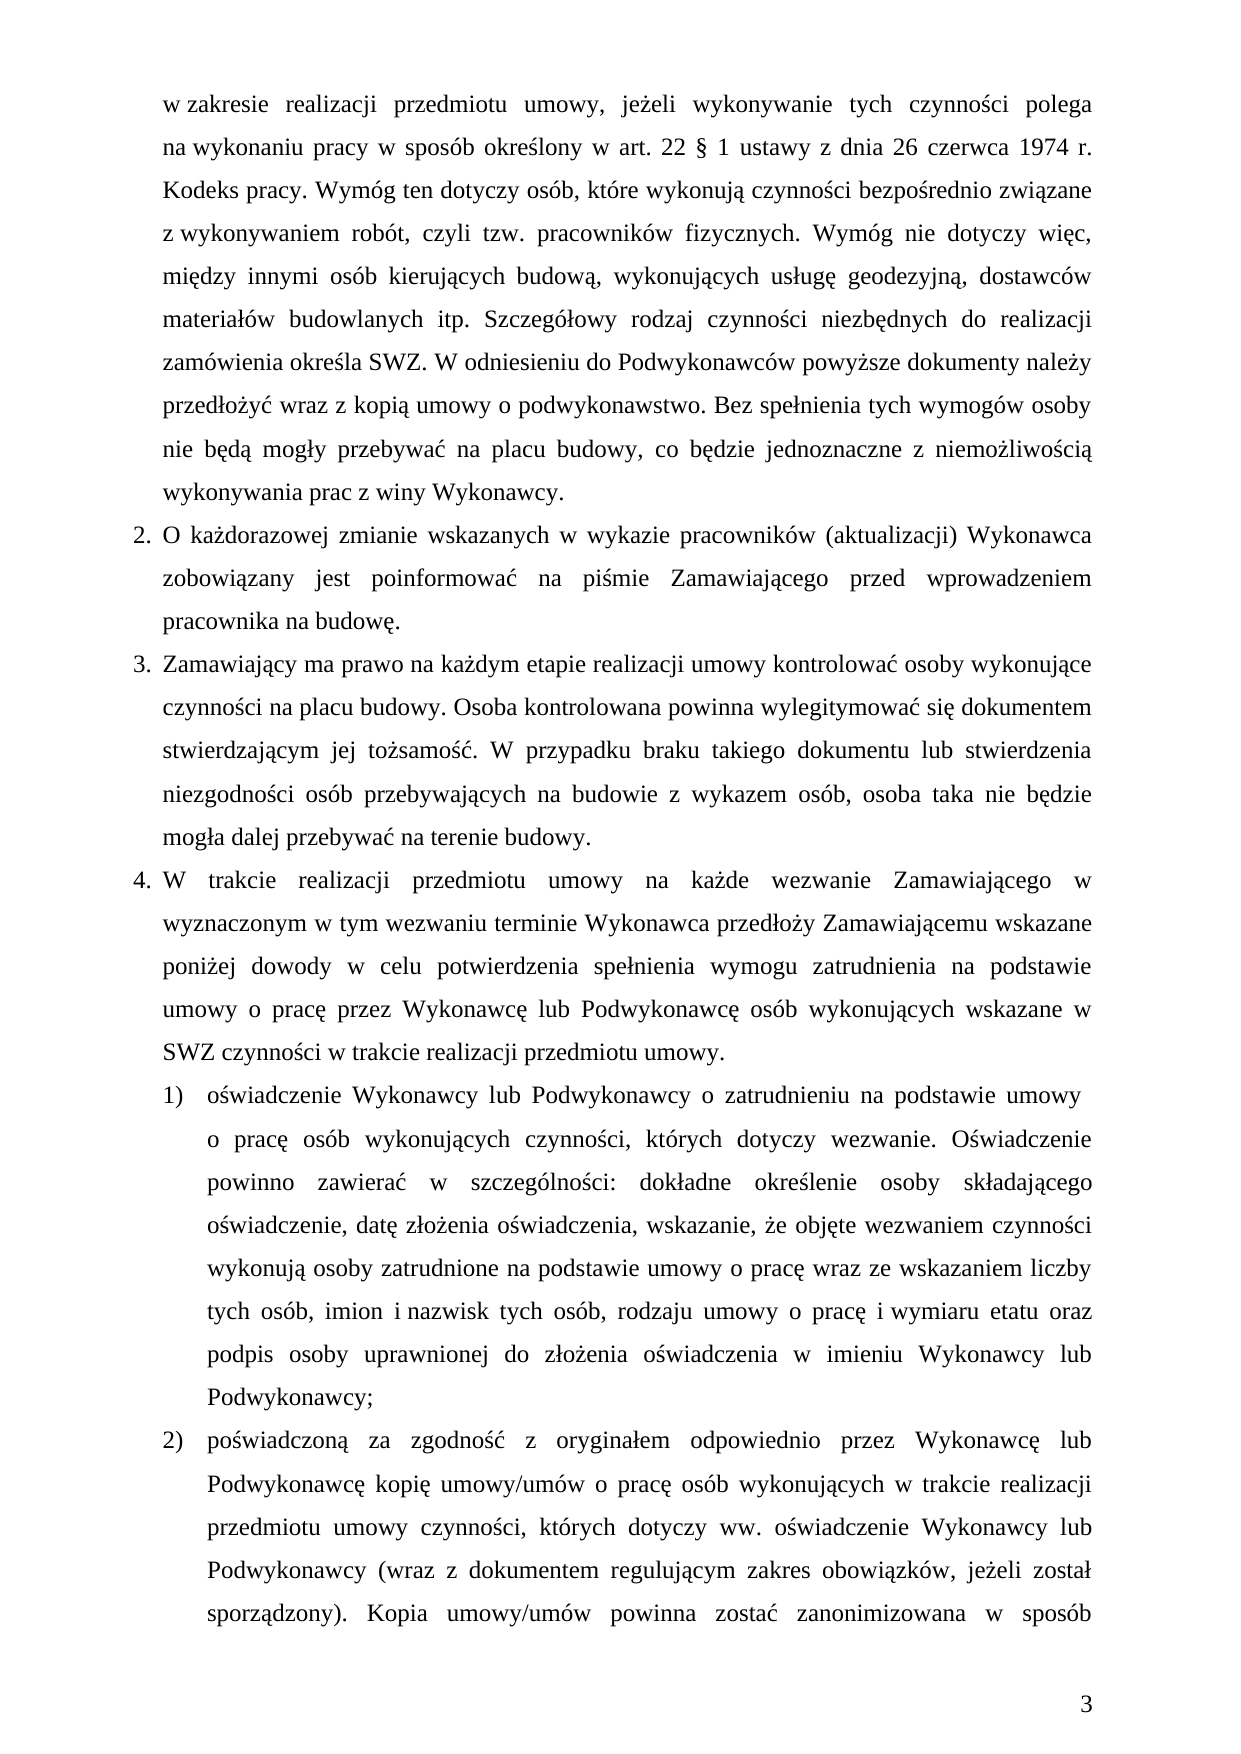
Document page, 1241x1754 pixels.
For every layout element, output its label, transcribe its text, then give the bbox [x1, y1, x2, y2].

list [162, 1426, 1092, 1627]
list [133, 89, 1092, 506]
list O każdorazowej zmianie wskazanych w wykazie pracowników (aktualizacji) Wykonawca zobowiązany jest poinformować na piśmie Zamawiającego przed wprowadzeniem pracownika na budowę. [133, 520, 1092, 635]
list Zamawiający ma prawo na każdym etapie realizacji umowy kontrolować osoby wykonujące czynności na placu budowy. Osoba kontrolowana powinna wylegitymować się dokumentem stwierdzającym jej tożsamość. W przypadku braku takiego dokumentu lub stwierdzenia niezgodności osób przebywających na budowie z wykazem osób, osoba taka nie będzie mogła dalej przebywać na terenie budowy. [133, 649, 1092, 851]
list W trakcie realizacji przedmiotu umowy na każde wezwanie Zamawiającego w wyznaczonym w tym wezwaniu terminie Wykonawca przedłoży Zamawiającemu wskazane poniżej dowody w celu potwierdzenia spełnienia wymogu zatrudnienia na podstawie umowy o pracę przez Wykonawcę lub Podwykonawcę osób wykonujących wskazane w SWZ czynności w trakcie realizacji przedmiotu umowy. [133, 865, 1092, 1066]
list oświadczenie Wykonawcy lub Podwykonawcy o zatrudnieniu na podstawie umowy o pracę osób wykonujących czynności, których dotyczy wezwanie. Oświadczenie powinno zawierać w szczególności: dokładne określenie osoby składającego oświadczenie, datę złożenia oświadczenia, wskazanie, że objęte wezwaniem czynności wykonują osoby zatrudnione na podstawie umowy o pracę wraz ze wskazaniem liczby tych osób, imion i nazwisk tych osób, rodzaju umowy o pracę i wymiaru etatu oraz podpis osoby uprawnionej do złożenia oświadczenia w imieniu Wykonawcy lub Podwykonawcy; [162, 1081, 1092, 1411]
